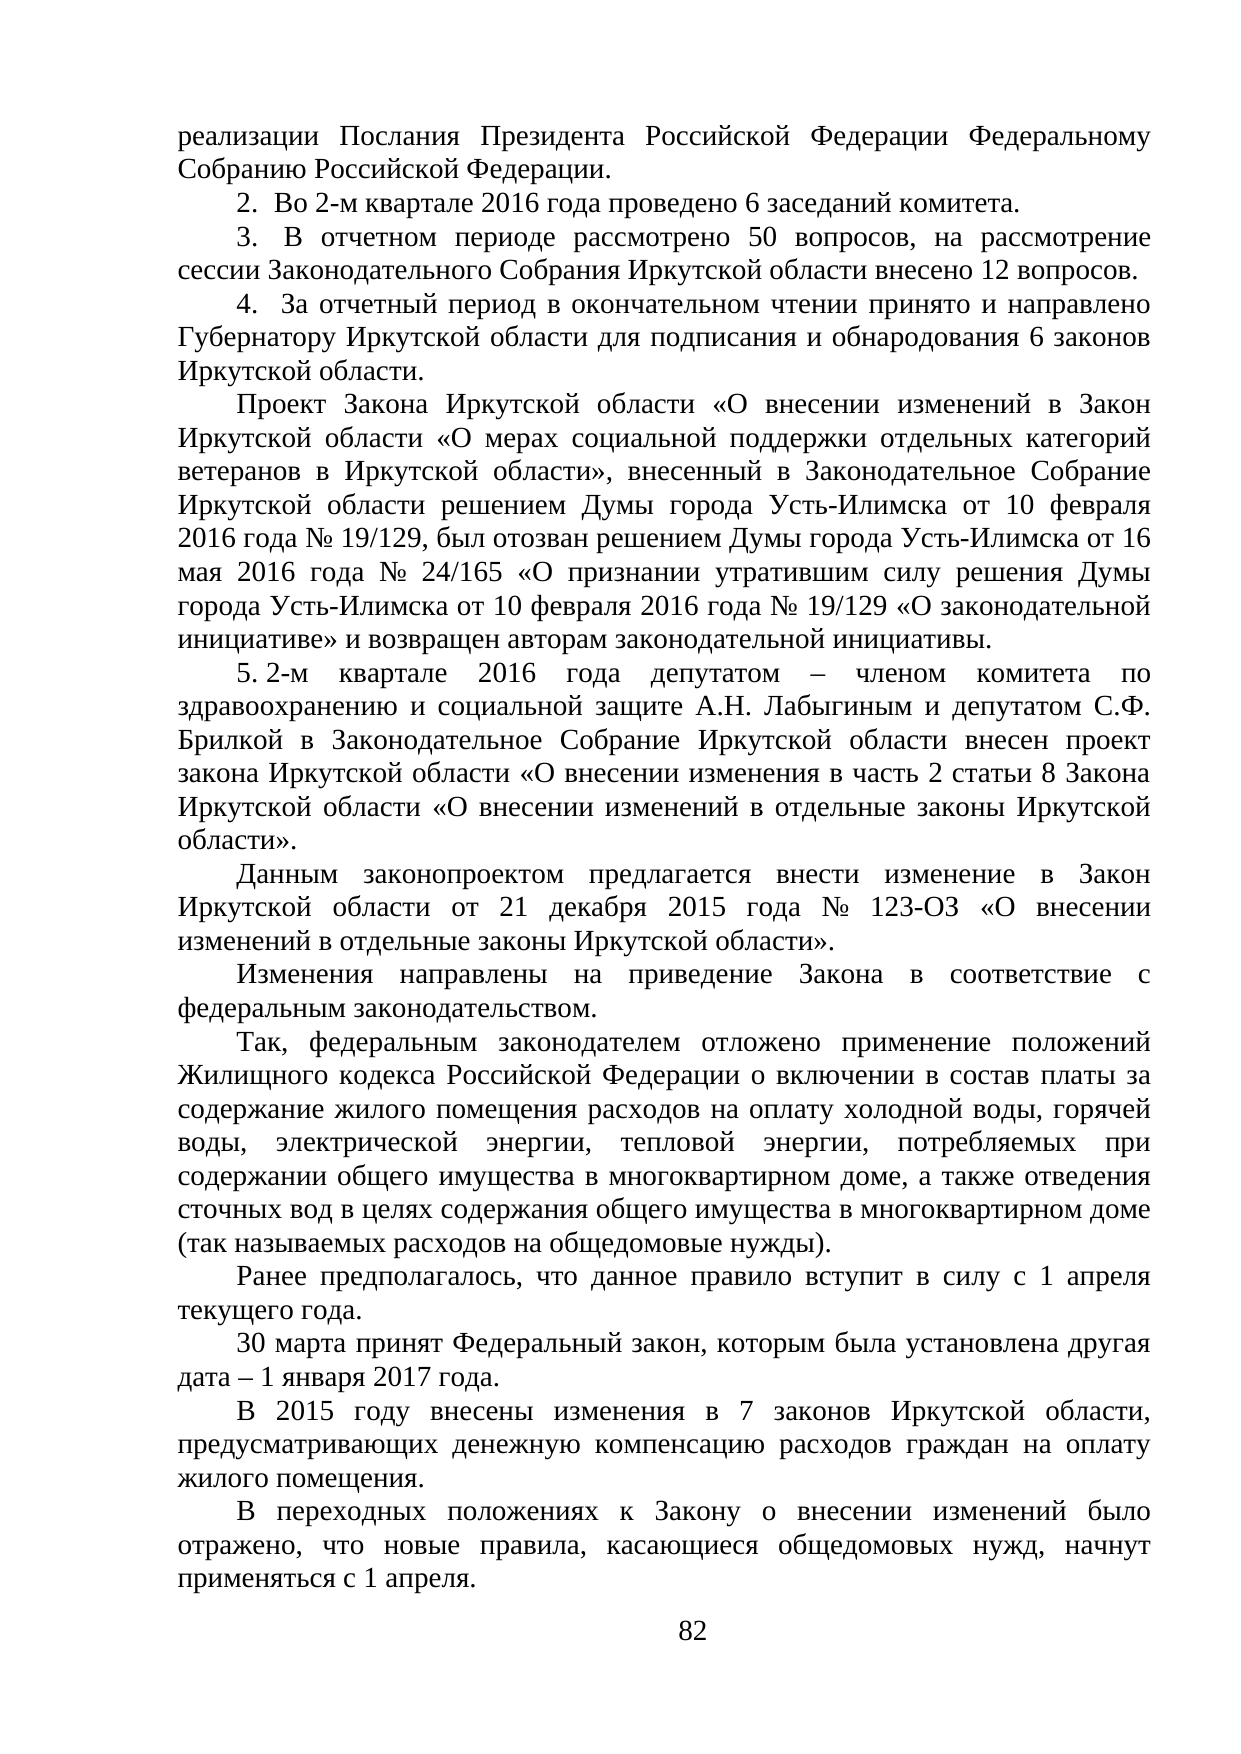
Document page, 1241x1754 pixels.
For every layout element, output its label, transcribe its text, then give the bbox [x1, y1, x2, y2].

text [177, 118, 1152, 185]
list В переходных положениях к Закону о внесении изменений было отражено, что новые правила, касающиеся общедомовых нужд, начнут применяться с 1 апреля. [177, 1493, 1152, 1594]
list За отчетный период в окончательном чтении принято и направлено Губернатору Иркутской области для подписания и обнародования 6 законов Иркутской области. [177, 286, 1152, 386]
list Во 2-м квартале 2016 года проведено 6 заседаний комитета. [236, 185, 1152, 219]
list В отчетном периоде рассмотрено 50 вопросов, на рассмотрение сессии Законодательного Собрания Иркутской области внесено 12 вопросов. [177, 219, 1152, 286]
list В 2015 году внесены изменения в 7 законов Иркутской области, предусматривающих денежную компенсацию расходов граждан на оплату жилого помещения. [177, 1393, 1152, 1493]
list 2-м квартале 2016 года депутатом – членом комитета по здравоохранению и социальной защите А.Н. Лабыгиным и депутатом С.Ф. Брилкой в Законодательное Собрание Иркутской области внесен проект закона Иркутской области «О внесении изменения в часть 2 статьи 8 Закона Иркутской области «О внесении изменений в отдельные законы Иркутской области». [177, 655, 1152, 856]
list Ранее предполагалось, что данное правило вступит в силу с 1 апреля текущего года. [177, 1258, 1152, 1326]
list 30 марта принят Федеральный закон, которым была установлена другая дата – 1 января 2017 года. [177, 1326, 1152, 1393]
list Проект Закона Иркутской области «О внесении изменений в Закон Иркутской области «О мерах социальной поддержки отдельных категорий ветеранов в Иркутской области», внесенный в Законодательное Собрание Иркутской области решением Думы города Усть-Илимска от 10 февраля 2016 года № 19/129, был отозван решением Думы города Усть-Илимска от 16 мая 2016 года № 24/165 «О признании утратившим силу решения Думы города Усть-Илимска от 10 февраля 2016 года № 19/129 «О законодательной инициативе» и возвращен авторам законодательной инициативы. [177, 386, 1152, 655]
list Так, федеральным законодателем отложено применение положений Жилищного кодекса Российской Федерации о включении в состав платы за содержание жилого помещения расходов на оплату холодной воды, горячей воды, электрической энергии, тепловой энергии, потребляемых при содержании общего имущества в многоквартирном доме, а также отведения сточных вод в целях содержания общего имущества в многоквартирном доме (так называемых расходов на общедомовые нужды). [177, 1024, 1152, 1258]
list Изменения направлены на приведение Закона в соответствие с федеральным законодательством. [177, 957, 1152, 1024]
list Данным законопроектом предлагается внести изменение в Закон Иркутской области от 21 декабря 2015 года № 123-ОЗ «О внесении изменений в отдельные законы Иркутской области». [177, 856, 1152, 957]
